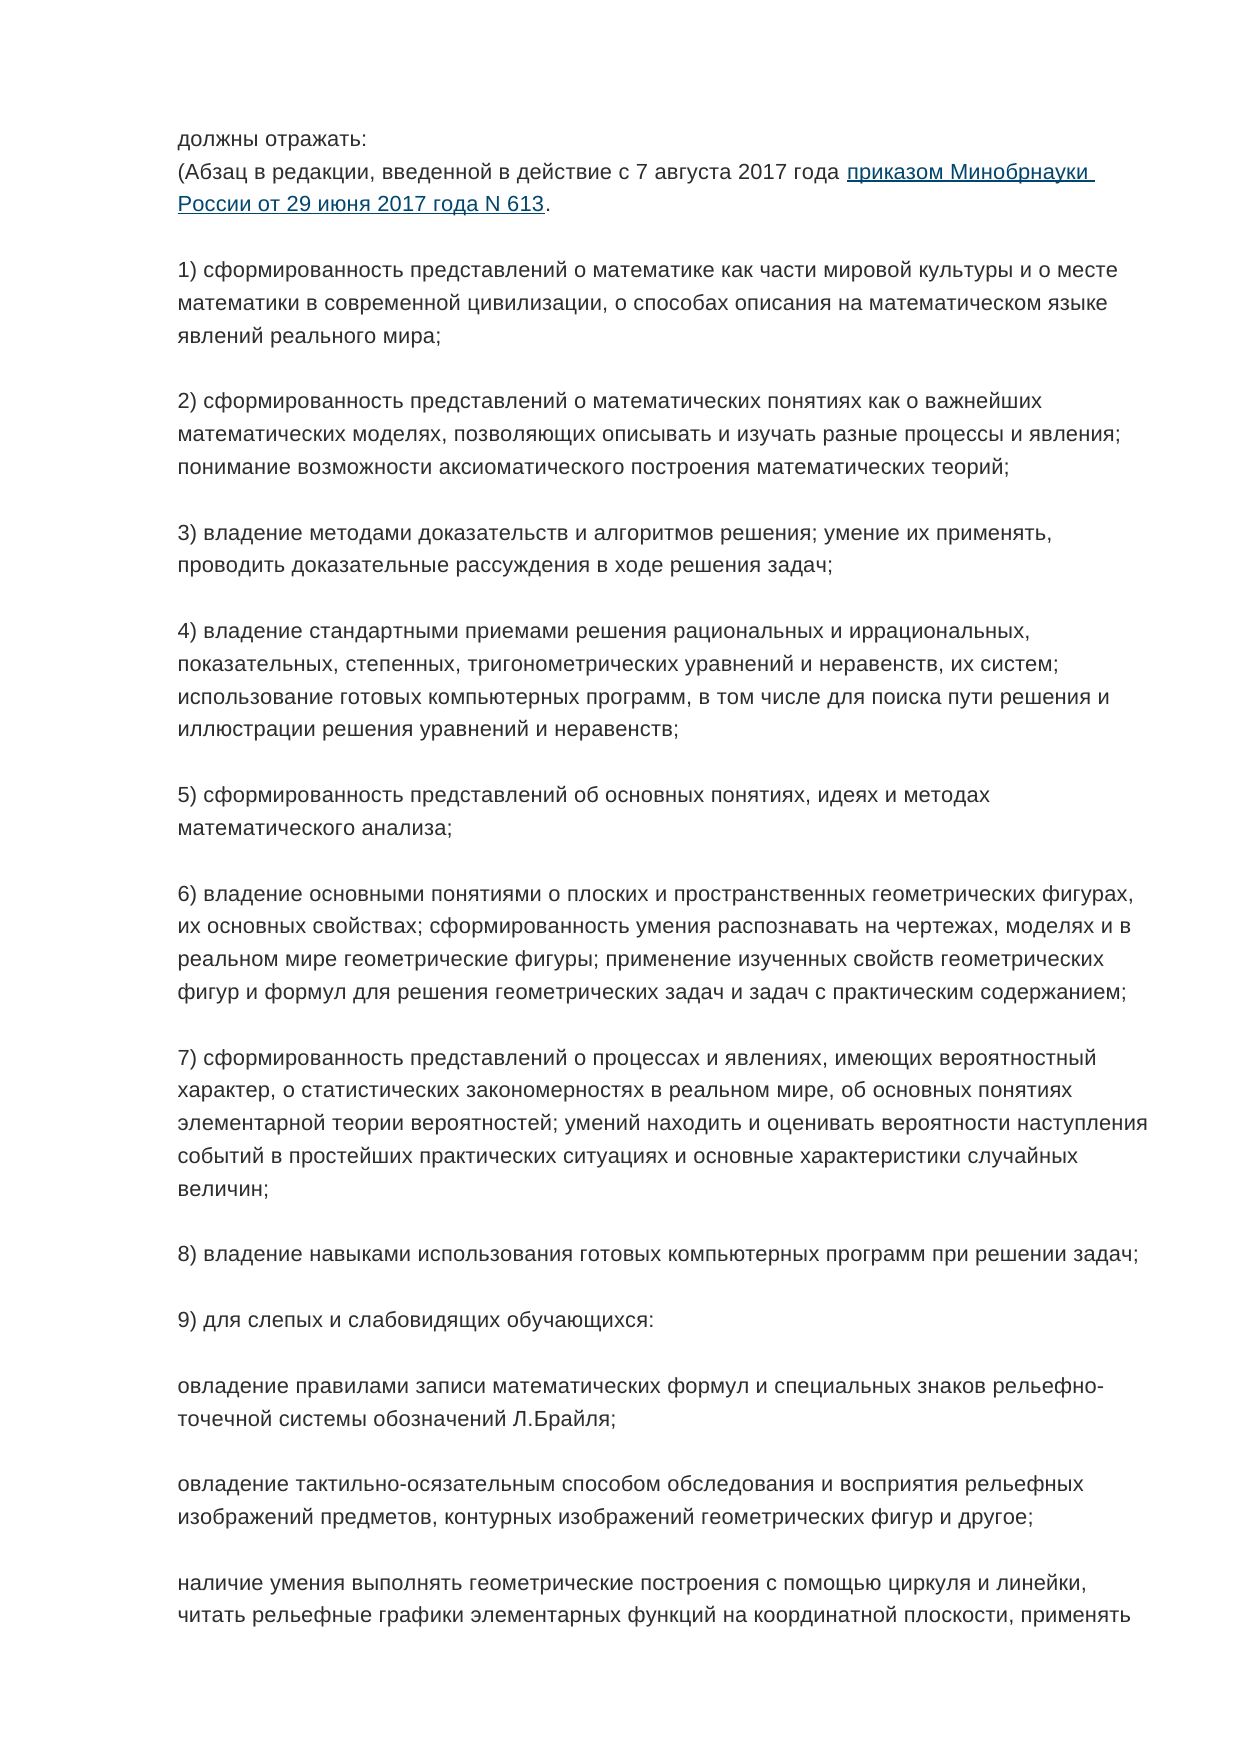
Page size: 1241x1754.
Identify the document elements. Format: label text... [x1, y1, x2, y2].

text 5) сформированность представлений об основных понятиях, идеях и методах математического анализа; [177, 774, 1152, 873]
text 4) владение стандартными приемами решения рациональных и иррациональных, показательных, степенных, тригонометрических уравнений и неравенств, их систем; использование готовых компьютерных программ, в том числе для поиска пути решения и иллюстрации решения уравнений и неравенств; [177, 610, 1152, 774]
text 1) сформированность представлений о математике как части мировой культуры и о месте математики в современной цивилизации, о способах описания на математическом языке явлений реального мира; [177, 249, 1152, 381]
text 2) сформированность представлений о математических понятиях как о важнейших математических моделях, позволяющих описывать и изучать разные процессы и явления; понимание возможности аксиоматического построения математических теорий; [177, 381, 1152, 512]
text 6) владение основными понятиями о плоских и пространственных геометрических фигурах, их основных свойствах; сформированность умения распознавать на чертежах, моделях и в реальном мире геометрические фигуры; применение изученных свойств геометрических фигур и формул для решения геометрических задач и задач с практическим содержанием; [177, 873, 1152, 1037]
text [177, 1299, 1152, 1627]
text 8) владение навыками использования готовых компьютерных программ при решении задач; [177, 1234, 1152, 1299]
text 7) сформированность представлений о процессах и явлениях, имеющих вероятностный характер, о статистических закономерностях в реальном мире, об основных понятиях элементарной теории вероятностей; умений находить и оценивать вероятности наступления событий в простейших практических ситуациях и основные характеристики случайных величин; [177, 1037, 1152, 1234]
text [177, 118, 1152, 249]
text 3) владение методами доказательств и алгоритмов решения; умение их применять, проводить доказательные рассуждения в ходе решения задач; [177, 512, 1152, 610]
